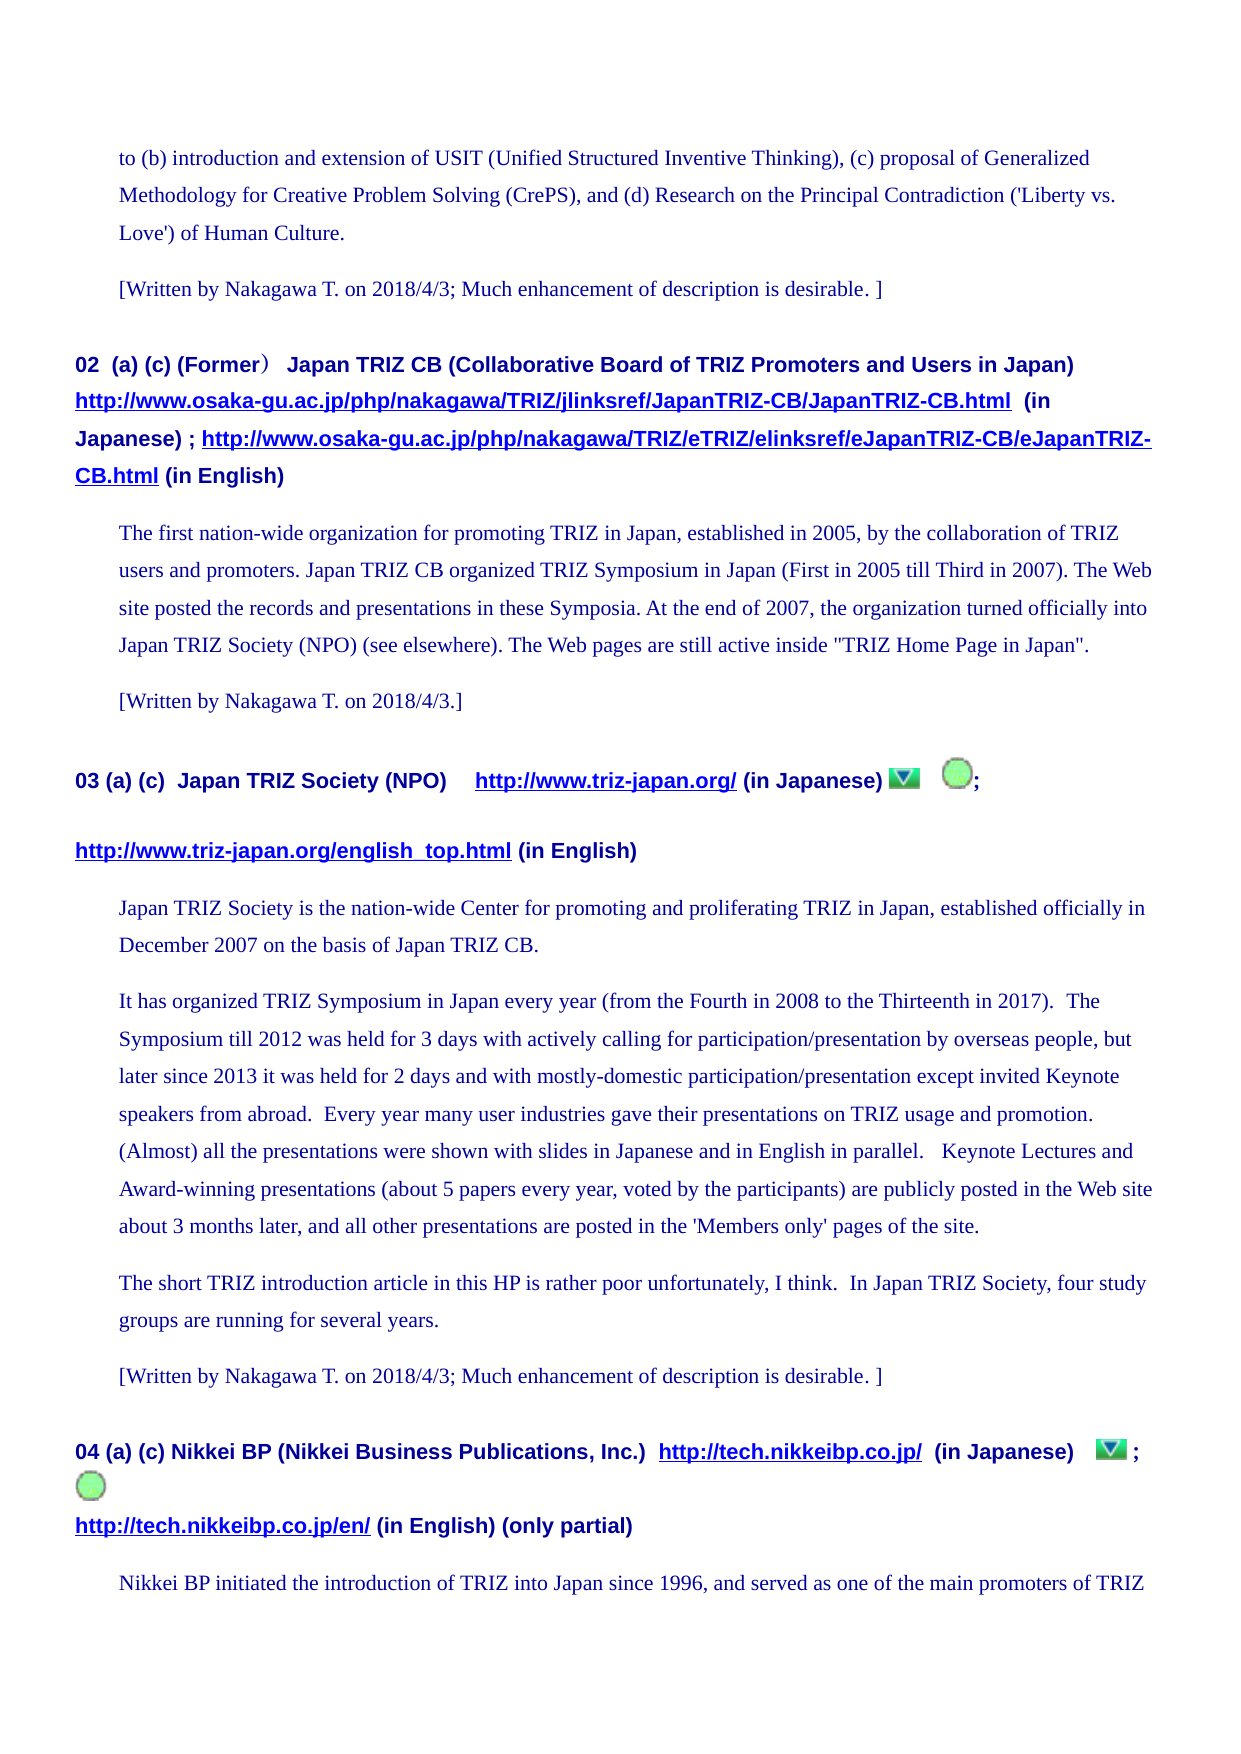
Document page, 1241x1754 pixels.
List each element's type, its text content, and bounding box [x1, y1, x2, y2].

text It has organized TRIZ Symposium in Japan every year (from the Fourth in 2008 to the Thirteenth in 2017). The Symposium till 2012 was held for 3 days with actively calling for participation/presentation by overseas people, but later since 2013 it was held for 2 days and with mostly-domestic participation/presentation except invited Keynote speakers from abroad. Every year many user industries gave their presentations on TRIZ usage and promotion. (Almost) all the presentations were shown with slides in Japanese and in English in parallel. Keynote Lectures and Award-winning presentations (about 5 papers every year, voted by the participants) are publicly posted in the Web site about 3 months later, and all other presentations are posted in the 'Members only' pages of the site. [119, 982, 1165, 1244]
text The short TRIZ introduction article in this HP is rather poor unfortunately, I think. In Japan TRIZ Society, four study groups are running for several years. [119, 1263, 1165, 1338]
subtitle 02 (a) (c) (Former） Japan TRIZ CB (Collaborative Board of TRIZ Promoters and Users in Japan) http://www.osaka-gu.ac.jp/php/nakagawa/TRIZ/jlinksref/JapanTRIZ-CB/JapanTRIZ-CB.html (in Japanese) ; http://www.osaka-gu.ac.jp/php/nakagawa/TRIZ/eTRIZ/elinksref/eJapanTRIZ-CB/eJapanTRIZ-CB.html (in English) [75, 344, 1165, 494]
text [Written by Nakagawa T. on 2018/4/3; Much enhancement of description is desirable. ] [119, 1357, 1165, 1394]
picture [941, 757, 974, 789]
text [119, 138, 1165, 251]
text The first nation-wide organization for promoting TRIZ in Japan, established in 2005, by the collaboration of TRIZ users and promoters. Japan TRIZ CB organized TRIZ Symposium in Japan (First in 2005 till Third in 2007). The Web site posted the records and presentations in these Symposia. At the end of 2007, the organization turned officially into Japan TRIZ Society (NPO) (see elsewhere). The Web pages are still active inside "TRIZ Home Page in Japan". [119, 513, 1165, 663]
picture [1096, 1439, 1128, 1460]
text [Written by Nakagawa T. on 2018/4/3; Much enhancement of description is desirable. ] [119, 269, 1165, 307]
picture [888, 768, 921, 789]
subtitle 03 (a) (c) Japan TRIZ Society (NPO) http://www.triz-japan.org/ (in Japanese) ; http://www.triz-japan.org/english_top.html (in English) [75, 757, 1165, 869]
text Japan TRIZ Society is the nation-wide Center for promoting and proliferating TRIZ in Japan, established officially in December 2007 on the basis of Japan TRIZ CB. [119, 888, 1165, 963]
picture [75, 1469, 107, 1501]
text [119, 1563, 1165, 1601]
text [Written by Nakagawa T. on 2018/4/3.] [119, 682, 1165, 719]
subtitle 04 (a) (c) Nikkei BP (Nikkei Business Publications, Inc.) http://tech.nikkeibp.co.jp/ (in Japanese) ; http://tech.nikkeibp.co.jp/en/ (in English) (only partial) [75, 1432, 1165, 1544]
